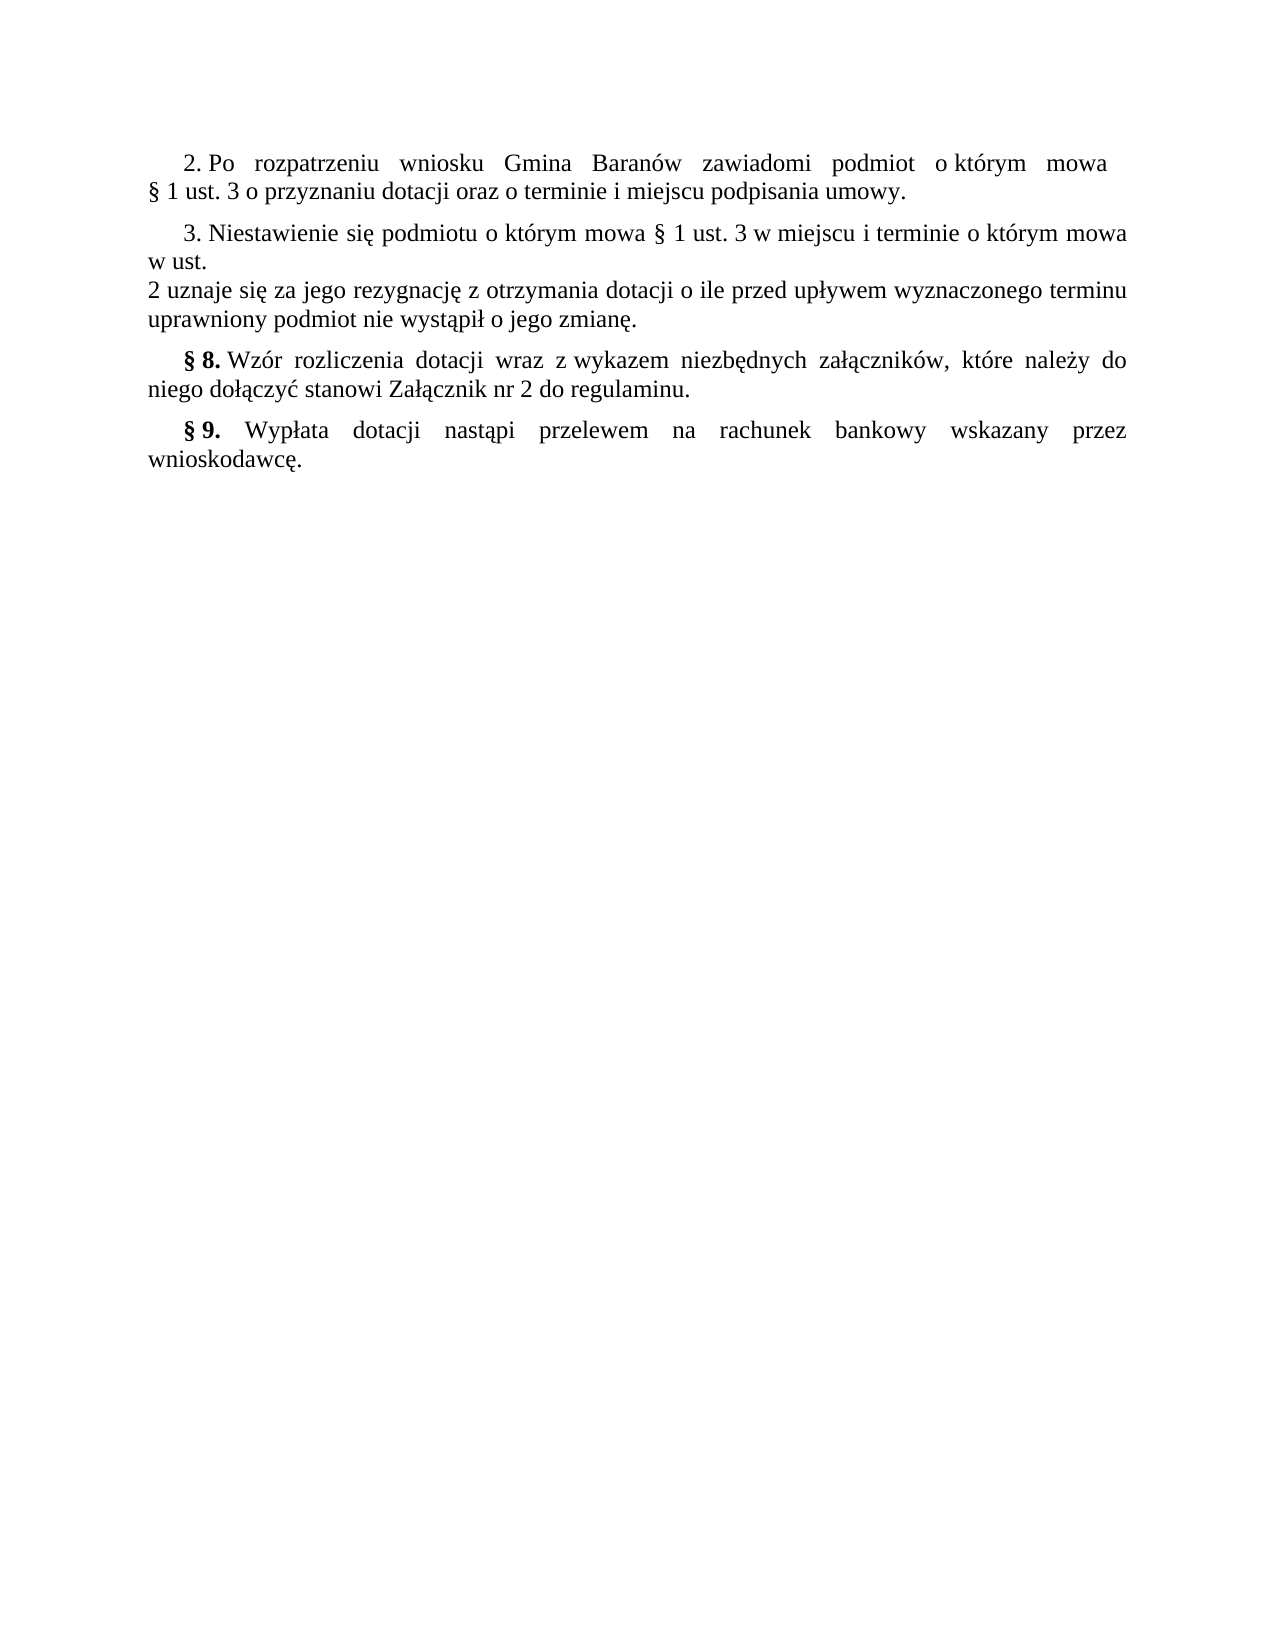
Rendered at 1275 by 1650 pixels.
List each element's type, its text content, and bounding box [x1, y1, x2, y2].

text § 8. Wzór rozliczenia dotacji wraz z wykazem niezbędnych załączników, które należy do niego dołączyć stanowi Załącznik nr 2 do regulaminu. [148, 345, 1127, 403]
text 3. Niestawienie się podmiotu o którym mowa § 1 ust. 3 w miejscu i terminie o którym mowa w ust. 2 uznaje się za jego rezygnację z otrzymania dotacji o ile przed upływem wyznaczonego terminu uprawniony podmiot nie wystąpił o jego zmianę. [148, 218, 1127, 333]
text 2. Po rozpatrzeniu wniosku Gmina Baranów zawiadomi podmiot o którym mowa § 1 ust. 3 o przyznaniu dotacji oraz o terminie i miejscu podpisania umowy. [148, 148, 1127, 205]
text § 9. Wypłata dotacji nastąpi przelewem na rachunek bankowy wskazany przez wnioskodawcę. [148, 415, 1127, 473]
